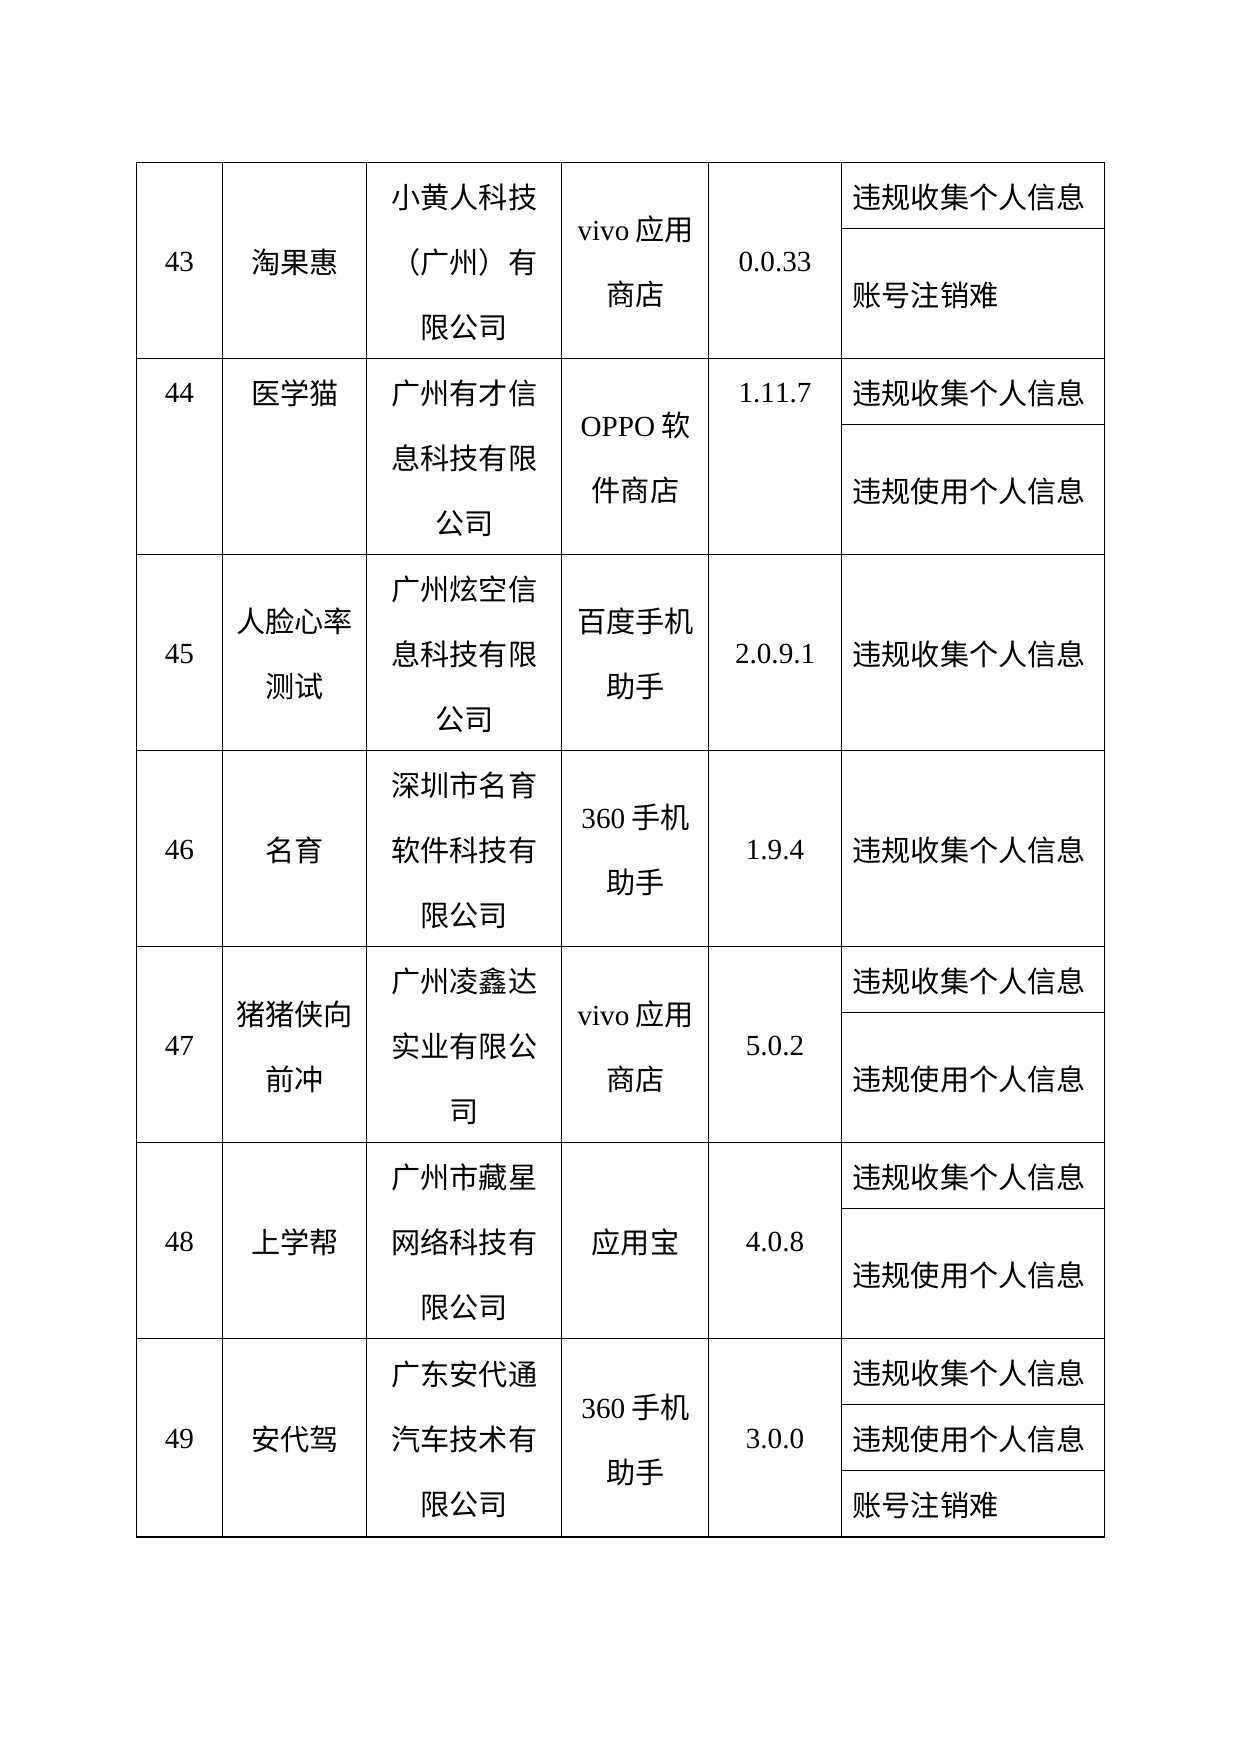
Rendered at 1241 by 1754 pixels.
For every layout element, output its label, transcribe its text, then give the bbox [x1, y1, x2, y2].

table_cell 1.9.4 [709, 751, 841, 946]
table_cell vivo应用商店 [562, 163, 708, 358]
table_cell 小黄人科技（广州）有限公司 [367, 163, 561, 358]
table_cell 广州有才信息科技有限公司 [367, 359, 561, 554]
table_cell vivo应用商店 [562, 947, 708, 1142]
table_cell 违规收集个人信息 [842, 1143, 1104, 1208]
table_cell 百度手机助手 [562, 555, 708, 750]
table_cell 3.0.0 [709, 1339, 841, 1536]
table_cell 违规收集个人信息 [842, 359, 1104, 424]
table_cell 违规收集个人信息 [842, 163, 1104, 228]
table_cell 45 [137, 555, 222, 750]
table_cell 1.11.7 [709, 359, 841, 554]
table_cell 49 [137, 1339, 222, 1536]
table_cell 违规使用个人信息 [842, 1209, 1104, 1338]
table_cell 违规使用个人信息 [842, 1405, 1104, 1470]
table_cell 0.0.33 [709, 163, 841, 358]
table_cell 违规收集个人信息 [842, 751, 1104, 946]
table_cell 48 [137, 1143, 222, 1338]
table_cell 淘果惠 [223, 163, 366, 358]
table_cell 违规使用个人信息 [842, 1013, 1104, 1142]
table_cell 44 [137, 359, 222, 554]
table_cell 5.0.2 [709, 947, 841, 1142]
table_cell 360手机助手 [562, 1339, 708, 1536]
table_cell 深圳市名育软件科技有限公司 [367, 751, 561, 946]
table_cell OPPO软件商店 [562, 359, 708, 554]
table_cell 上学帮 [223, 1143, 366, 1338]
table_cell 医学猫 [223, 359, 366, 554]
table_cell 43 [137, 163, 222, 358]
table_cell 应用宝 [562, 1143, 708, 1338]
table_cell 违规使用个人信息 [842, 425, 1104, 554]
table_cell 4.0.8 [709, 1143, 841, 1338]
table_cell 360手机助手 [562, 751, 708, 946]
table_cell 2.0.9.1 [709, 555, 841, 750]
table_cell 账号注销难 [842, 229, 1104, 358]
table_cell 广州市藏星网络科技有限公司 [367, 1143, 561, 1338]
table_cell 账号注销难 [842, 1471, 1104, 1536]
table_cell 广东安代通汽车技术有限公司 [367, 1339, 561, 1536]
table_cell 名育 [223, 751, 366, 946]
table_cell 违规收集个人信息 [842, 947, 1104, 1012]
table_cell 人脸心率测试 [223, 555, 366, 750]
table_cell 广州凌鑫达实业有限公司 [367, 947, 561, 1142]
table_cell 违规收集个人信息 [842, 1339, 1104, 1404]
table_cell 广州炫空信息科技有限公司 [367, 555, 561, 750]
table_cell 违规收集个人信息 [842, 555, 1104, 750]
table_cell 猪猪侠向前冲 [223, 947, 366, 1142]
table_cell 安代驾 [223, 1339, 366, 1536]
table_cell 46 [137, 751, 222, 946]
table_cell 47 [137, 947, 222, 1142]
